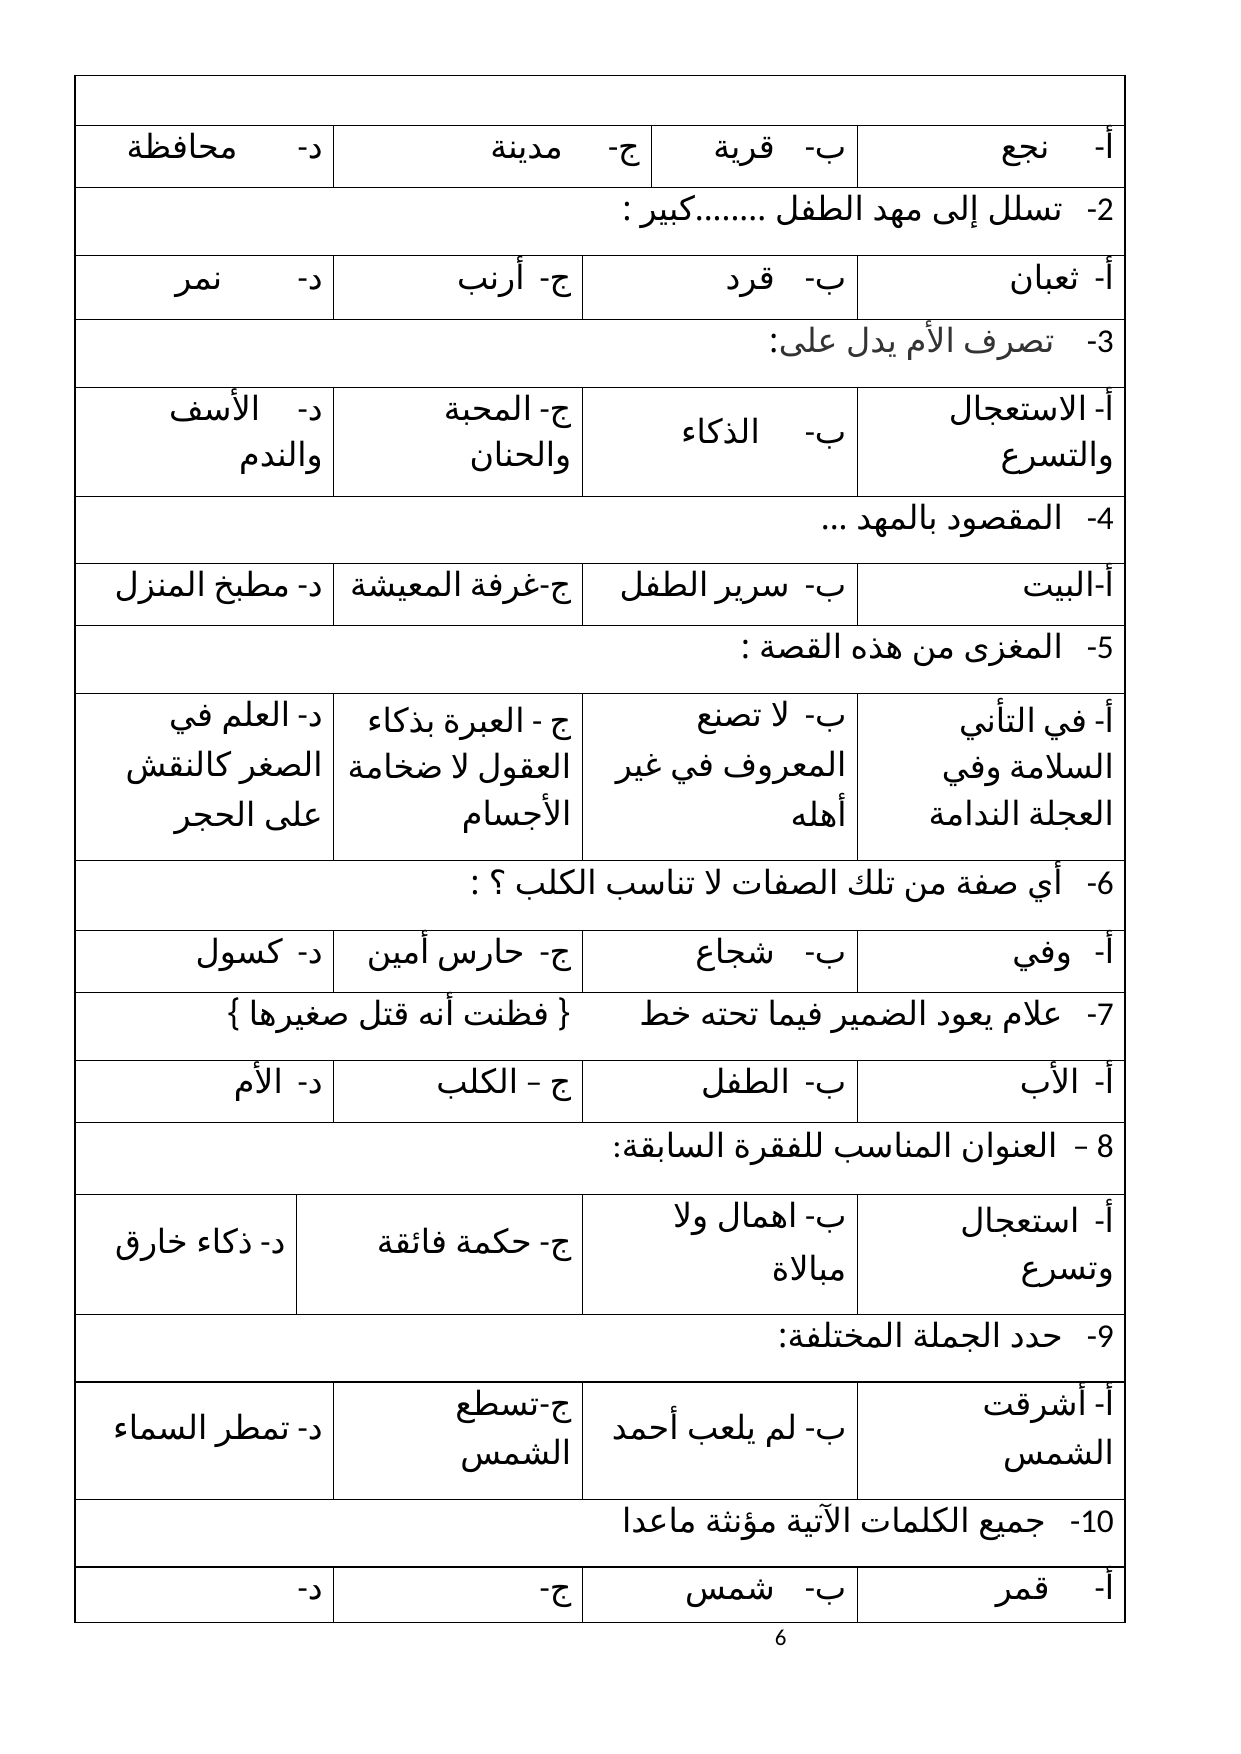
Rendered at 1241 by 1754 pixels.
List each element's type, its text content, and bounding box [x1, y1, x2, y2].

table_cell ج – الكلب [334, 1061, 582, 1122]
table_cell 2- تسلل إلى مهد الطفل ........كبير : [76, 188, 1124, 255]
table_cell أ- ثعبان [858, 256, 1124, 319]
table_cell 5- المغزى من هذه القصة : [76, 626, 1124, 693]
table_cell 4- المقصود بالمهد ... [76, 497, 1124, 563]
table_cell ب- اهمال ولا مبالاة [583, 1195, 857, 1314]
table_cell د- نمر [76, 256, 333, 319]
table_cell ب- لا تصنع المعروف في غير أهله [583, 694, 857, 860]
table_cell ب- شمس [583, 1568, 857, 1622]
table_cell ج- مدينة [334, 126, 651, 187]
table_cell د- تمطر السماء [76, 1383, 333, 1499]
table_cell ج - العبرة بذكاء العقول لا ضخامة الأجسام [334, 694, 582, 860]
table_cell ب- سرير الطفل [583, 564, 857, 625]
table_cell ب- لم يلعب أحمد [583, 1383, 857, 1499]
table_cell ب- الذكاء [583, 388, 857, 496]
table_cell 9- حدد الجملة المختلفة: [76, 1315, 1124, 1381]
table_cell أ- الأب [858, 1061, 1124, 1122]
table_cell 6- أي صفة من تلك الصفات لا تناسب الكلب ؟ : [76, 861, 1124, 930]
table_cell ج-غرفة المعيشة [334, 564, 582, 625]
table_cell ب- الطفل [583, 1061, 857, 1122]
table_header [76, 76, 1124, 124]
table_cell أ- نجع [858, 126, 1124, 187]
table_cell أ- في التأني السلامة وفي العجلة الندامة [858, 694, 1124, 860]
table_cell أ- وفي [858, 931, 1124, 992]
table_cell ب- قرد [583, 256, 857, 319]
table_cell ب- قرية [652, 126, 857, 187]
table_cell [334, 1568, 582, 1622]
table_cell 7- علام يعود الضمير فيما تحته خط { فظنت أنه قتل صغيرها } [76, 993, 1124, 1060]
table_cell 8 – العنوان المناسب للفقرة السابقة: [76, 1123, 1124, 1194]
table_cell 3- تصرف الأم يدل على: [76, 320, 1124, 387]
table_cell أ- الاستعجال والتسرع [858, 388, 1124, 496]
table_cell ج- أرنب [334, 256, 582, 319]
table_cell د- الأسف والندم [76, 388, 333, 496]
table_cell أ- استعجال وتسرع [858, 1195, 1124, 1314]
table_cell أ- قمر [858, 1568, 1124, 1622]
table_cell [76, 1568, 333, 1622]
table_cell ج- حكمة فائقة [297, 1195, 582, 1314]
table_cell د- العلم في الصغر كالنقش على الحجر [76, 694, 333, 860]
table_cell د- محافظة [76, 126, 333, 187]
table_cell أ- أشرقت الشمس [858, 1383, 1124, 1499]
table_cell ج- حارس أمين [334, 931, 582, 992]
table_cell ج-تسطع الشمس [334, 1383, 582, 1499]
table_cell د- ذكاء خارق [76, 1195, 296, 1314]
table_cell د- مطبخ المنزل [76, 564, 333, 625]
table_cell ب- شجاع [583, 931, 857, 992]
table_cell ج- المحبة والحنان [334, 388, 582, 496]
table_cell د- كسول [76, 931, 333, 992]
table_cell 10- جميع الكلمات الآتية مؤنثة ماعدا [76, 1500, 1124, 1566]
table_cell د- الأم [76, 1061, 333, 1122]
table_cell أ-البيت [858, 564, 1124, 625]
